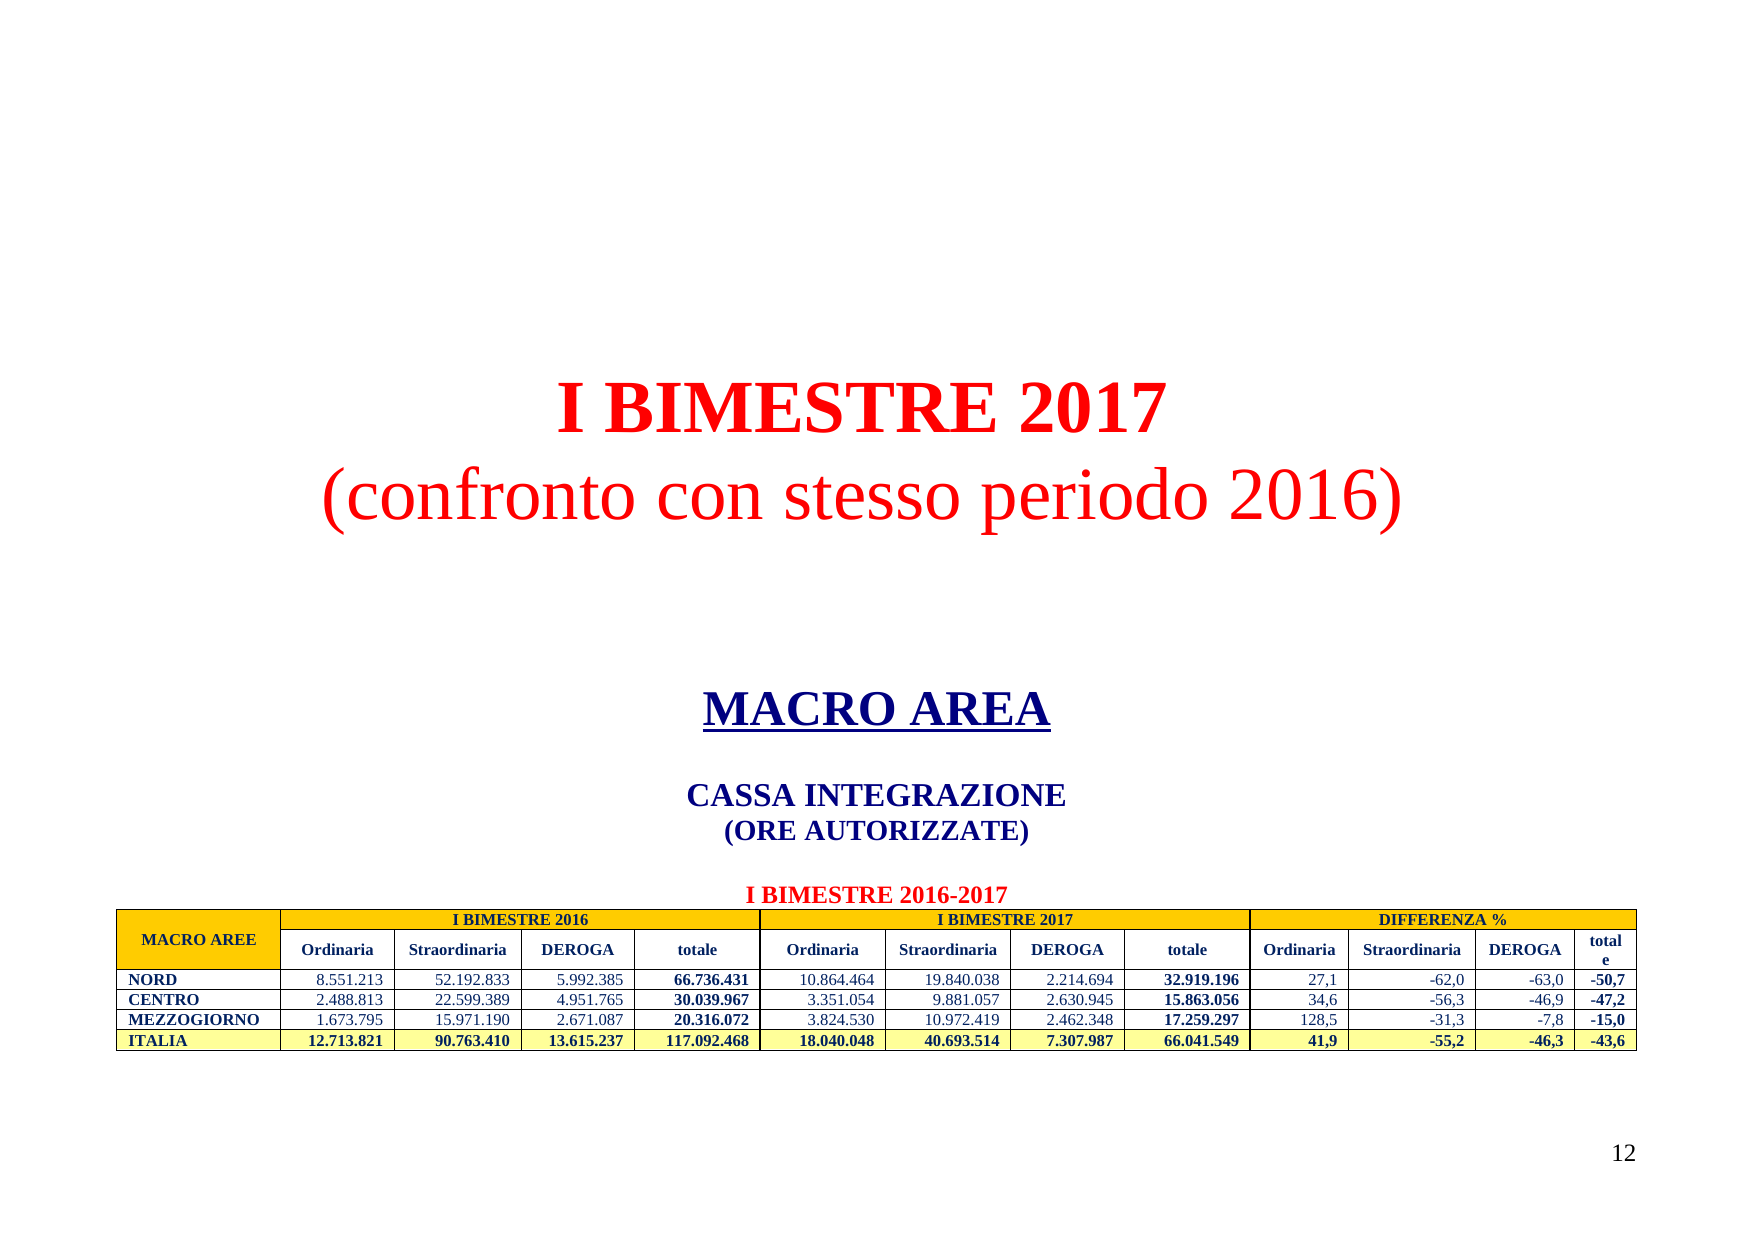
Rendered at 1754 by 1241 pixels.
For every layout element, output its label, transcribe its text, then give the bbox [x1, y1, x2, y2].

table_cell totale [1575, 930, 1636, 969]
table_cell -31,3 [1349, 1010, 1475, 1029]
table_cell 27,1 [1251, 970, 1348, 989]
text (confronto con stesso periodo 2016) [19, 449, 1705, 535]
table_header I BIMESTRE 2017 [761, 910, 1249, 929]
table_cell -46,3 [1476, 1030, 1574, 1049]
table_cell 7.307.987 [1011, 1030, 1124, 1049]
table_header DIFFERENZA % [1251, 910, 1636, 929]
table_cell DEROGA [522, 930, 634, 969]
table_cell 30.039.967 [635, 990, 759, 1009]
table_cell 3.351.054 [761, 990, 885, 1009]
table_cell NORD [117, 970, 280, 989]
text I BIMESTRE 2016-2017 [117, 880, 1636, 909]
table_cell -56,3 [1349, 990, 1475, 1009]
table_cell 5.992.385 [522, 970, 634, 989]
text CASSA INTEGRAZIONE [117, 775, 1636, 813]
table_cell -47,2 [1575, 990, 1636, 1009]
text (ORE AUTORIZZATE) [117, 813, 1636, 847]
table_cell 17.259.297 [1125, 1010, 1249, 1029]
table_cell 4.951.765 [522, 990, 634, 1009]
table_cell 66.041.549 [1125, 1030, 1249, 1049]
text I BIMESTRE 2017 [19, 363, 1705, 449]
table_cell Straordinaria [886, 930, 1010, 969]
table_cell 2.488.813 [281, 990, 394, 1009]
table_cell 32.919.196 [1125, 970, 1249, 989]
table_cell 52.192.833 [395, 970, 521, 989]
table_cell -63,0 [1476, 970, 1574, 989]
table_cell 117.092.468 [635, 1030, 759, 1049]
table_cell totale [635, 930, 759, 969]
text MACRO AREA [117, 679, 1636, 737]
table_cell 34,6 [1251, 990, 1348, 1009]
table_cell 12.713.821 [281, 1030, 394, 1049]
table_cell -15,0 [1575, 1010, 1636, 1029]
table_header I BIMESTRE 2016 [281, 910, 759, 929]
table_cell -50,7 [1575, 970, 1636, 989]
table_cell 2.671.087 [522, 1010, 634, 1029]
table_cell 2.462.348 [1011, 1010, 1124, 1029]
table_cell 41,9 [1251, 1030, 1348, 1049]
table_cell DEROGA [1476, 930, 1574, 969]
table_cell Straordinaria [1349, 930, 1475, 969]
table_cell 10.864.464 [761, 970, 885, 989]
table_cell 22.599.389 [395, 990, 521, 1009]
table_cell 19.840.038 [886, 970, 1010, 989]
table_cell -62,0 [1349, 970, 1475, 989]
table_cell MEZZOGIORNO [117, 1010, 280, 1029]
table_cell Straordinaria [395, 930, 521, 969]
table_cell 40.693.514 [886, 1030, 1010, 1049]
table_cell 90.763.410 [395, 1030, 521, 1049]
table_cell 9.881.057 [886, 990, 1010, 1009]
table_cell Ordinaria [761, 930, 885, 969]
table_cell -55,2 [1349, 1030, 1475, 1049]
table_cell -43,6 [1575, 1030, 1636, 1049]
table_cell 13.615.237 [522, 1030, 634, 1049]
table_cell 2.630.945 [1011, 990, 1124, 1009]
table_cell -46,9 [1476, 990, 1574, 1009]
table_cell 15.971.190 [395, 1010, 521, 1029]
table_cell 18.040.048 [761, 1030, 885, 1049]
table_cell totale [1125, 930, 1249, 969]
table_cell 3.824.530 [761, 1010, 885, 1029]
table_cell DEROGA [1011, 930, 1124, 969]
table_cell 15.863.056 [1125, 990, 1249, 1009]
table_cell Ordinaria [281, 930, 394, 969]
table_cell -7,8 [1476, 1010, 1574, 1029]
table_cell 1.673.795 [281, 1010, 394, 1029]
table_cell ITALIA [117, 1030, 280, 1049]
table_cell 66.736.431 [635, 970, 759, 989]
table_cell 10.972.419 [886, 1010, 1010, 1029]
table_header MACRO AREE [117, 910, 280, 969]
table_cell Ordinaria [1251, 930, 1348, 969]
table_cell CENTRO [117, 990, 280, 1009]
table_cell 8.551.213 [281, 970, 394, 989]
table_cell 2.214.694 [1011, 970, 1124, 989]
table_cell 20.316.072 [635, 1010, 759, 1029]
table_cell 128,5 [1251, 1010, 1348, 1029]
